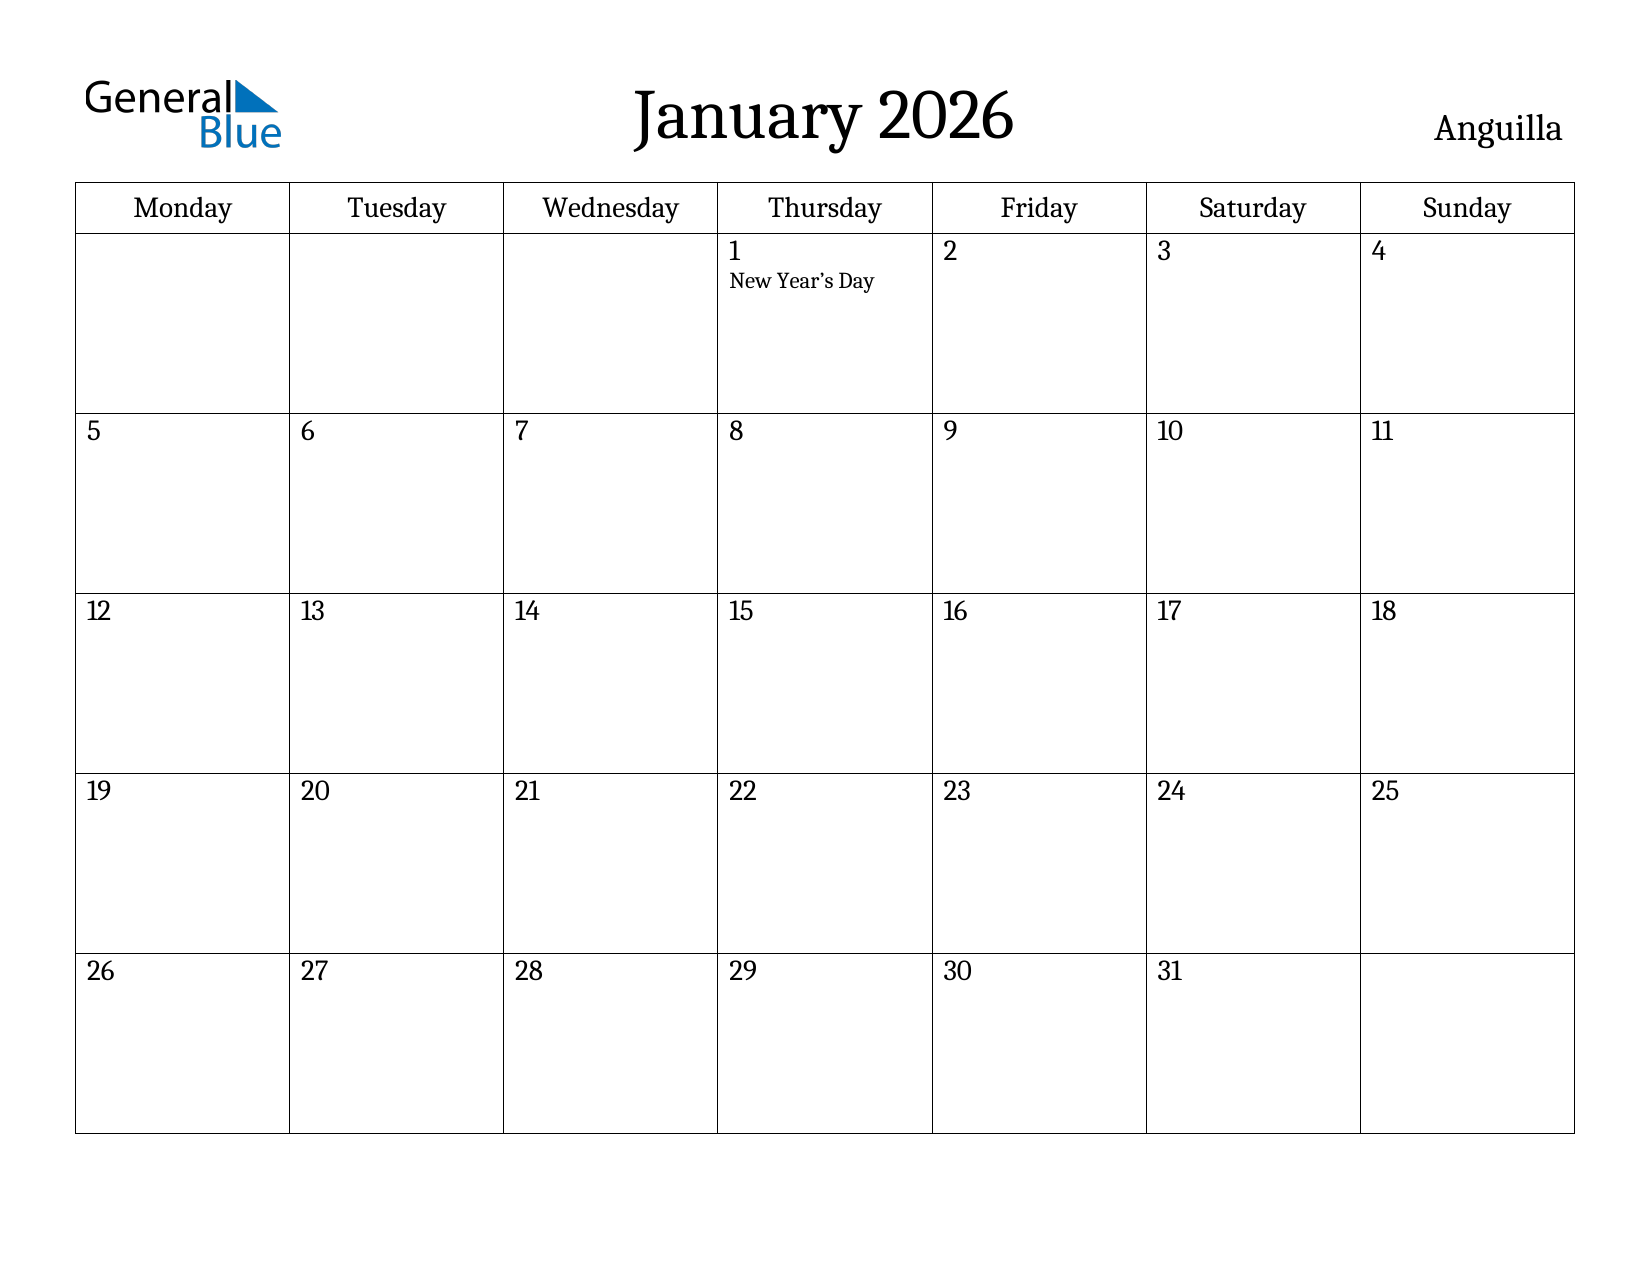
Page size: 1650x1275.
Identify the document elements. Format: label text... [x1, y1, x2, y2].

table_cell 31 [1147, 954, 1360, 987]
table_cell [1361, 954, 1574, 987]
table_cell 28 [504, 954, 717, 987]
table_cell [76, 988, 289, 1133]
table_cell [933, 988, 1146, 1133]
table_cell 21 [504, 774, 717, 807]
table_cell [718, 808, 932, 953]
table_header January 2026 [504, 75, 1146, 182]
table_cell [718, 448, 932, 593]
table_cell [1361, 627, 1574, 773]
table_cell 23 [933, 774, 1146, 807]
table_cell 9 [933, 414, 1146, 447]
table_cell [1147, 988, 1360, 1133]
table_cell Thursday [718, 183, 932, 233]
table_cell [1147, 627, 1360, 773]
table_cell Wednesday [504, 183, 717, 233]
table_cell [718, 627, 932, 773]
table_cell Sunday [1361, 183, 1574, 233]
table_cell 10 [1147, 414, 1360, 447]
table_cell [1147, 267, 1360, 413]
table_cell 6 [290, 414, 503, 447]
table_cell Monday [76, 183, 289, 233]
table_cell [76, 808, 289, 953]
picture [86, 80, 281, 148]
table_cell 27 [290, 954, 503, 987]
table_cell [504, 627, 717, 773]
table_cell [504, 448, 717, 593]
table_header [76, 75, 503, 182]
table_cell 12 [76, 594, 289, 627]
table_cell [1147, 808, 1360, 953]
table_cell [76, 627, 289, 773]
table_cell Saturday [1147, 183, 1360, 233]
table_cell 3 [1147, 234, 1360, 267]
table_cell 14 [504, 594, 717, 627]
table_cell [1361, 267, 1574, 413]
table_cell 24 [1147, 774, 1360, 807]
table_cell Friday [933, 183, 1146, 233]
table_cell [290, 627, 503, 773]
table_cell 15 [718, 594, 932, 627]
table_cell [933, 627, 1146, 773]
table_cell New Year’s Day [718, 267, 932, 413]
table_cell 2 [933, 234, 1146, 267]
table_cell [76, 448, 289, 593]
table_cell 7 [504, 414, 717, 447]
table_cell [76, 267, 289, 413]
table_cell 13 [290, 594, 503, 627]
table_cell 16 [933, 594, 1146, 627]
table_cell [76, 234, 289, 267]
table_cell 29 [718, 954, 932, 987]
table_cell [1361, 988, 1574, 1133]
table_cell 30 [933, 954, 1146, 987]
table_cell 17 [1147, 594, 1360, 627]
table_cell [933, 808, 1146, 953]
table_cell [718, 988, 932, 1133]
table_cell Tuesday [290, 183, 503, 233]
table_cell 8 [718, 414, 932, 447]
table_cell [290, 448, 503, 593]
table_cell 4 [1361, 234, 1574, 267]
table_cell [504, 267, 717, 413]
table_cell 18 [1361, 594, 1574, 627]
table_cell [290, 808, 503, 953]
table_cell [933, 267, 1146, 413]
table_cell 19 [76, 774, 289, 807]
table_cell [1361, 448, 1574, 593]
table_cell 11 [1361, 414, 1574, 447]
table_cell 25 [1361, 774, 1574, 807]
table_header Anguilla [1146, 75, 1574, 182]
table_cell 20 [290, 774, 503, 807]
table_cell [504, 234, 717, 267]
table_cell [290, 267, 503, 413]
table_cell 1 [718, 234, 932, 267]
table_cell [290, 988, 503, 1133]
table_cell [504, 808, 717, 953]
table_cell 5 [76, 414, 289, 447]
table_cell [504, 988, 717, 1133]
table_cell [290, 234, 503, 267]
table_cell [933, 448, 1146, 593]
table_cell 22 [718, 774, 932, 807]
table_cell [1147, 448, 1360, 593]
table_cell 26 [76, 954, 289, 987]
table_cell [1361, 808, 1574, 953]
